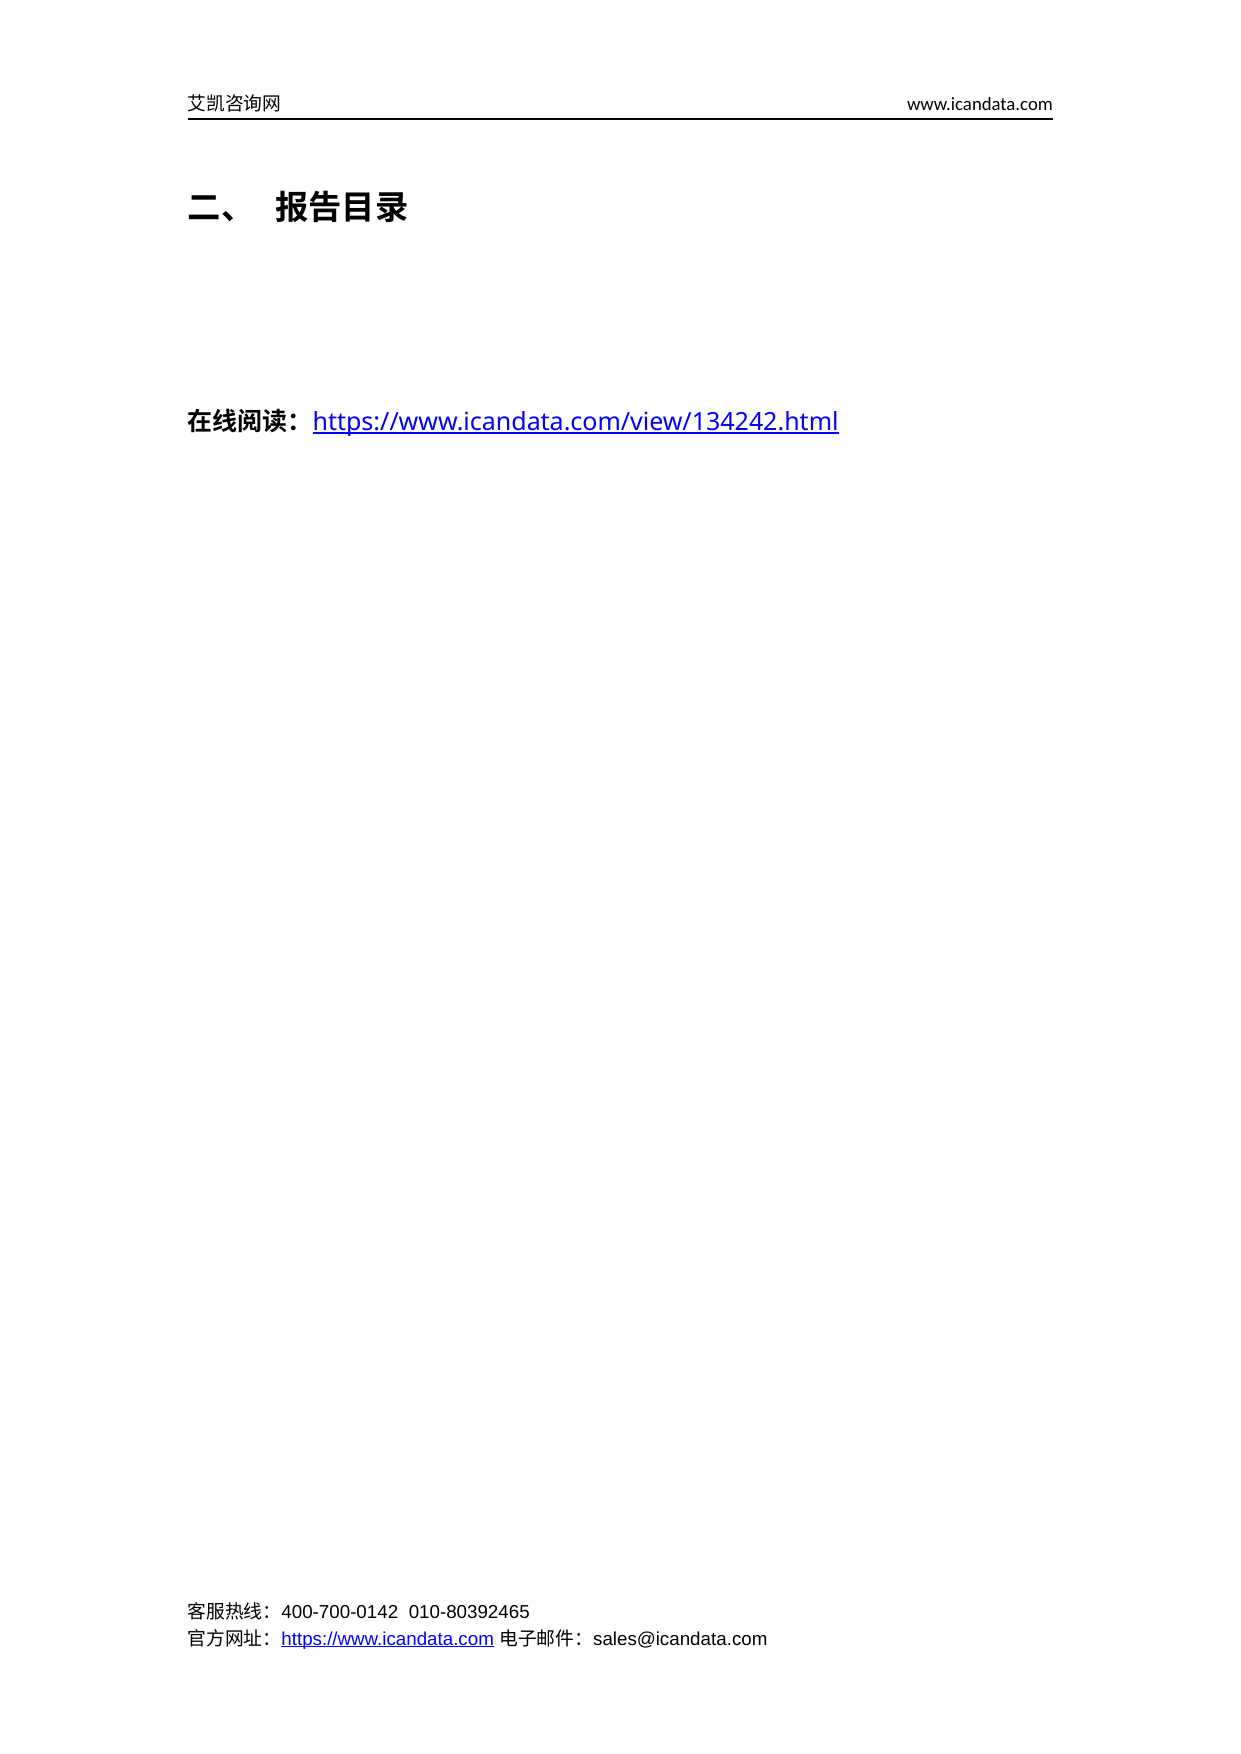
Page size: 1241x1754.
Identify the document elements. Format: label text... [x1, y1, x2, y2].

subtitle 报告目录 [187, 172, 1053, 237]
text 在线阅读：https://www.icandata.com/view/134242.html [187, 387, 1053, 452]
